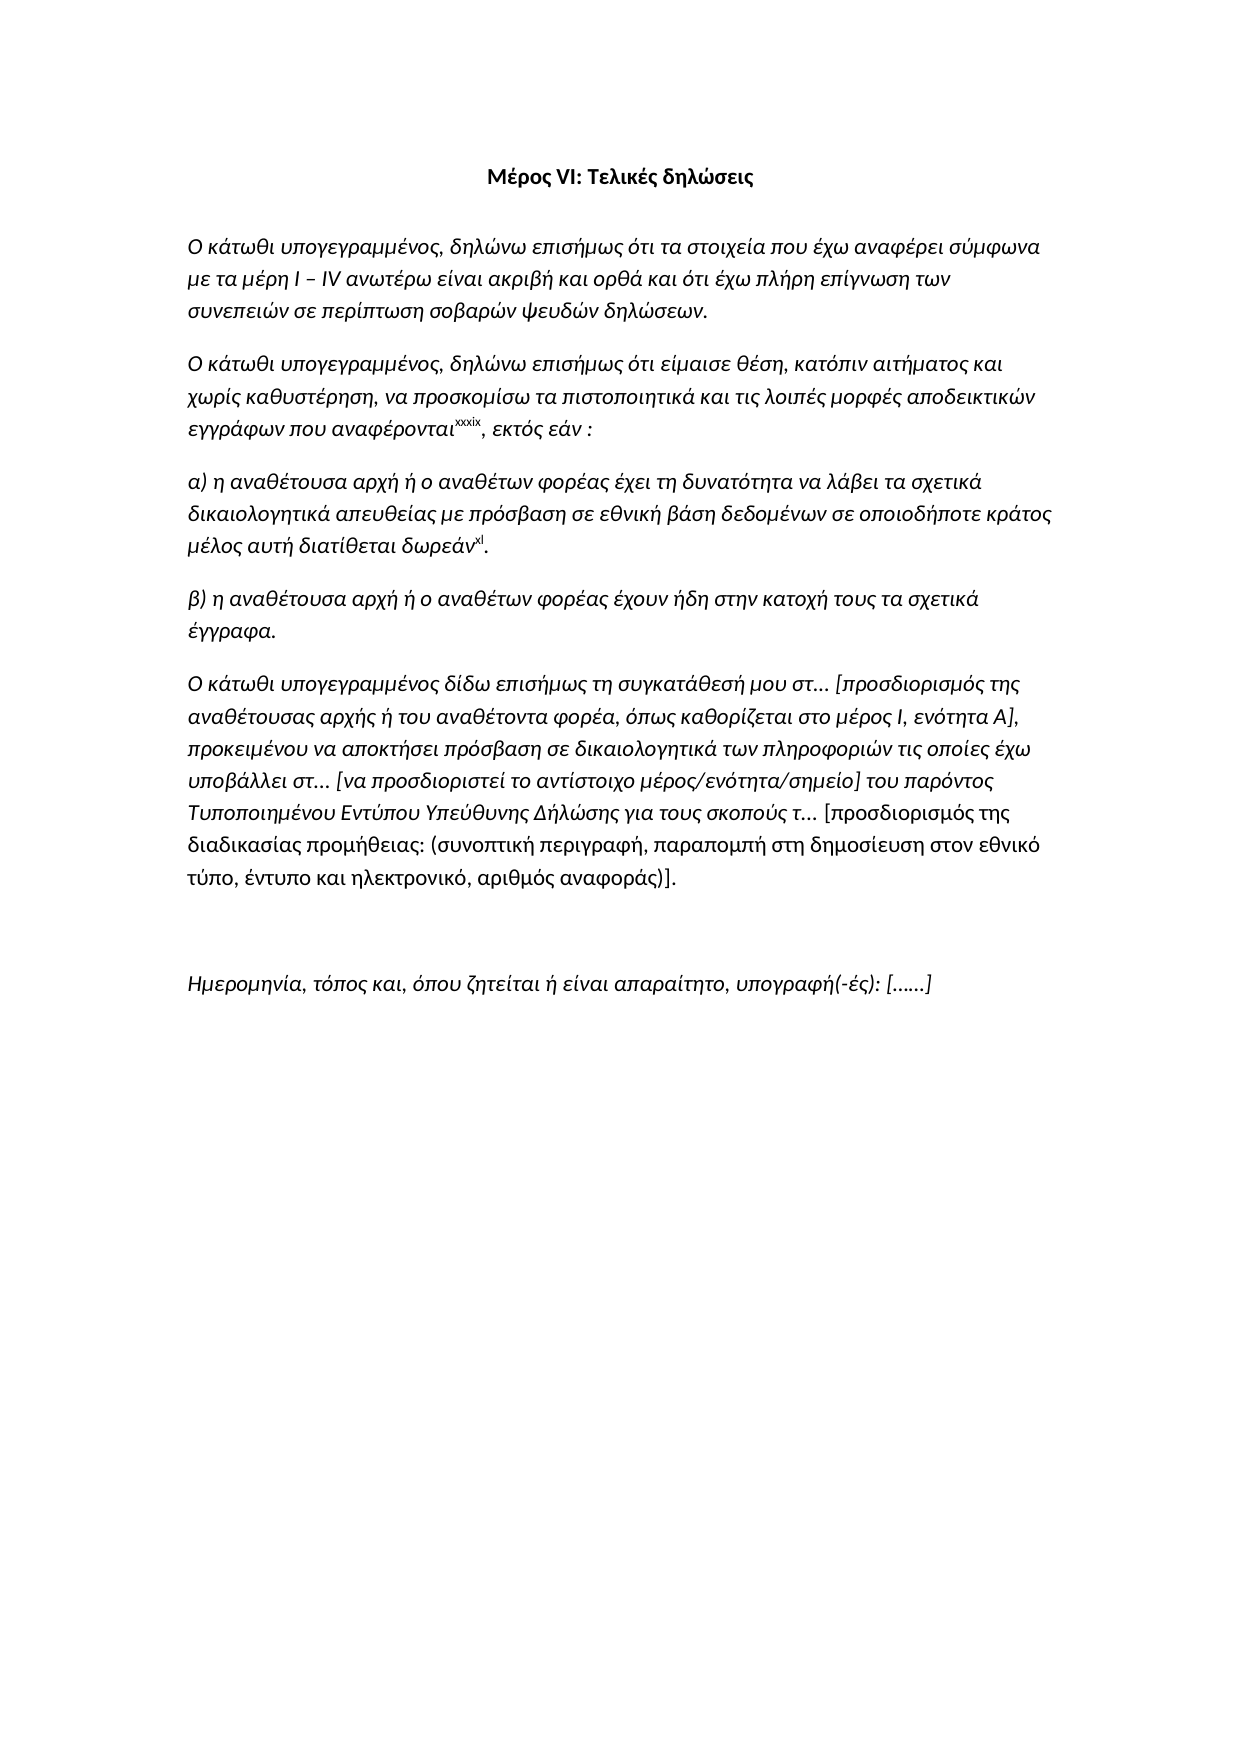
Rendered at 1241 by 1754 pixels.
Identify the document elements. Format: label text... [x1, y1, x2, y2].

title Μέρος VI: Τελικές δηλώσεις [187, 162, 1053, 191]
text β) η αναθέτουσα αρχή ή ο αναθέτων φορέας έχουν ήδη στην κατοχή τους τα σχετικά έγγραφα. [187, 584, 1053, 644]
text α) η αναθέτουσα αρχή ή ο αναθέτων φορέας έχει τη δυνατότητα να λάβει τα σχετικά δικαιολογητικά απευθείας με πρόσβαση σε εθνική βάση δεδομένων σε οποιοδήποτε κράτος μέλος αυτή διατίθεται δωρεάν. [187, 467, 1053, 559]
text Ο κάτωθι υπογεγραμμένος, δηλώνω επισήμως ότι είμαισε θέση, κατόπιν αιτήματος και χωρίς καθυστέρηση, να προσκομίσω τα πιστοποιητικά και τις λοιπές μορφές αποδεικτικών εγγράφων που αναφέρονται, εκτός εάν : [187, 349, 1053, 442]
text Ημερομηνία, τόπος και, όπου ζητείται ή είναι απαραίτητο, υπογραφή(-ές): [……] [187, 969, 1053, 997]
text Ο κάτωθι υπογεγραμμένος δίδω επισήμως τη συγκατάθεσή μου στ... [προσδιορισμός της αναθέτουσας αρχής ή του αναθέτοντα φορέα, όπως καθορίζεται στο μέρος Ι, ενότητα Α], προκειμένου να αποκτήσει πρόσβαση σε δικαιολογητικά των πληροφοριών τις οποίες έχω υποβάλλει στ... [να προσδιοριστεί το αντίστοιχο μέρος/ενότητα/σημείο] του παρόντος Τυποποιημένου Εντύπου Υπεύθυνης Δήλώσης για τους σκοπούς τ... [προσδιορισμός της διαδικασίας προμήθειας: (συνοπτική περιγραφή, παραπομπή στη δημοσίευση στον εθνικό τύπο, έντυπο και ηλεκτρονικό, αριθμός αναφοράς)]. [187, 669, 1053, 891]
text Ο κάτωθι υπογεγραμμένος, δηλώνω επισήμως ότι τα στοιχεία που έχω αναφέρει σύμφωνα με τα μέρη Ι – IV ανωτέρω είναι ακριβή και ορθά και ότι έχω πλήρη επίγνωση των συνεπειών σε περίπτωση σοβαρών ψευδών δηλώσεων. [187, 232, 1053, 324]
